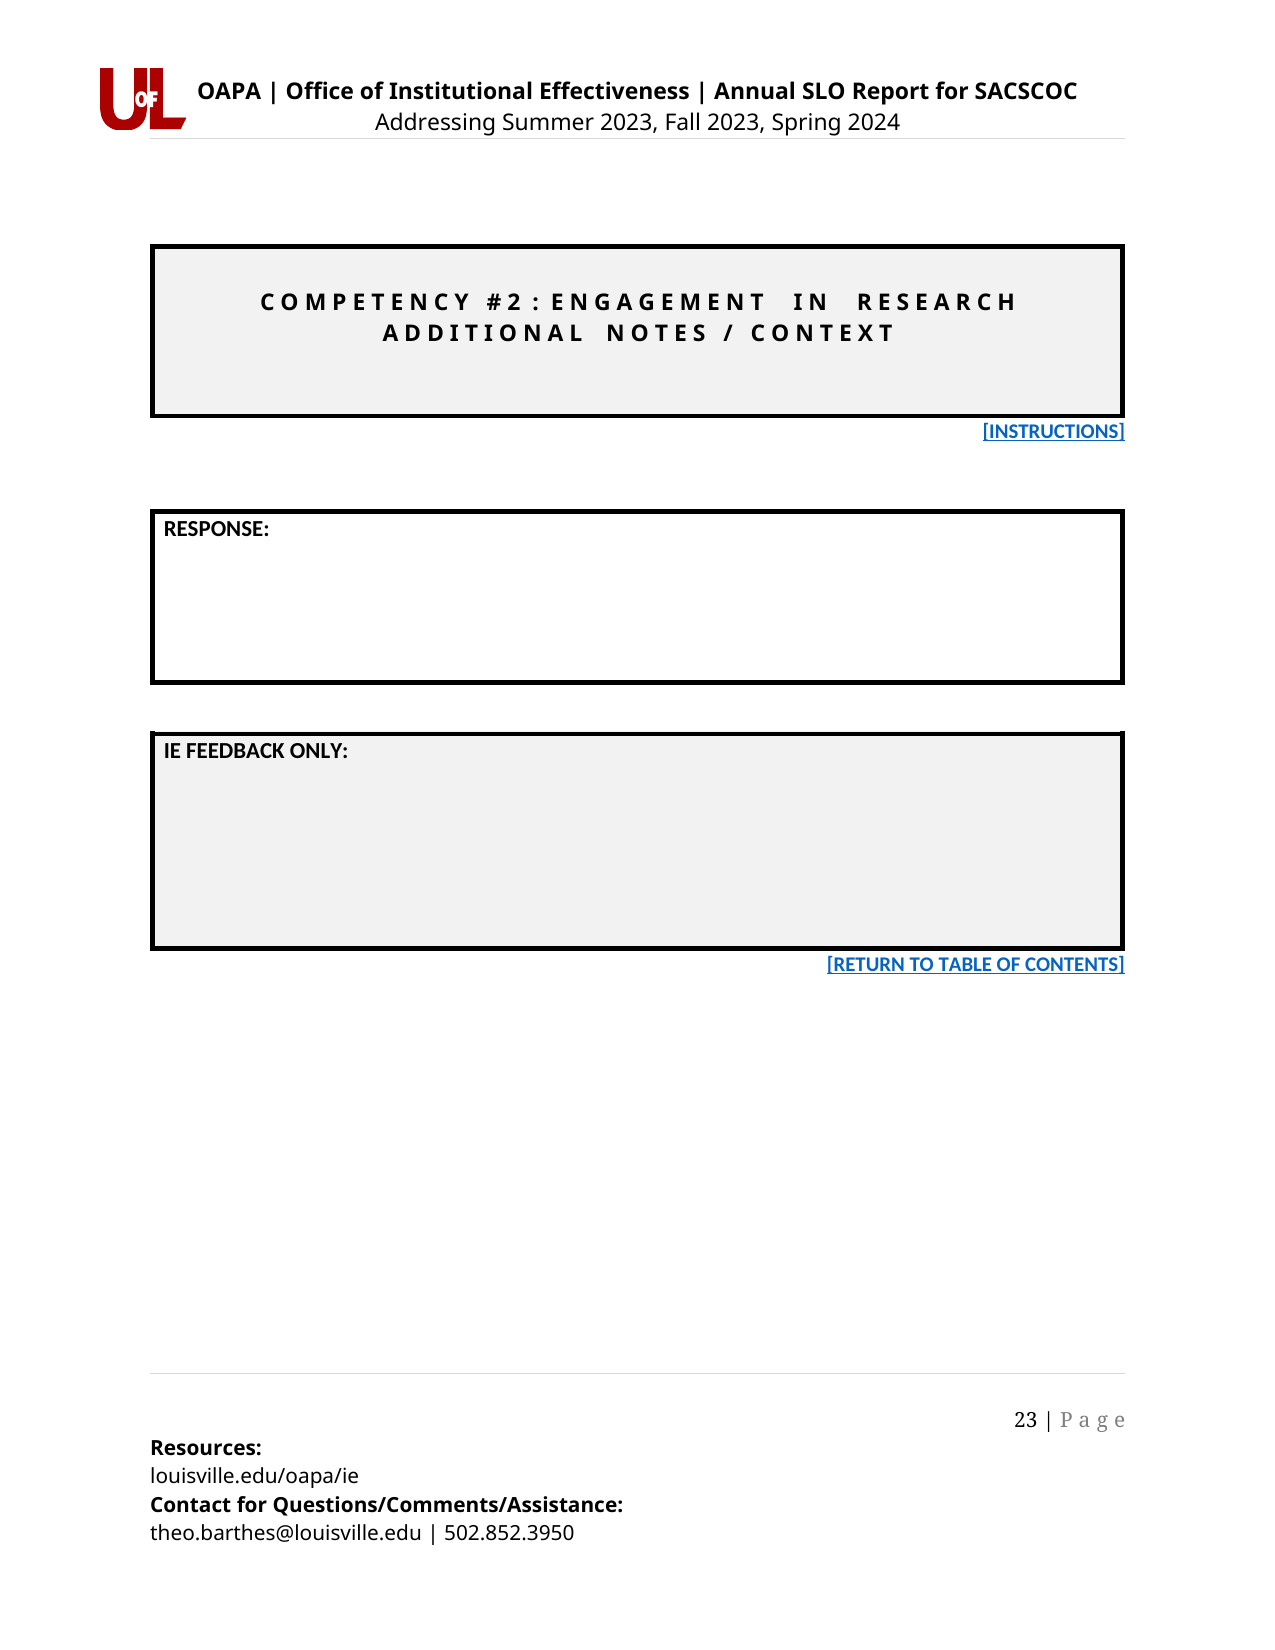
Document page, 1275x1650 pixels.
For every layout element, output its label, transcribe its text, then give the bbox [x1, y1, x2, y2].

table_header C O M P E T E N C Y # 2 : E N G A G E M E N T I N R E S E A R C H A D D I T I O N A L N O T E S / C O N T E X T [155, 249, 1120, 414]
table_header IE FEEDBACK ONLY: [155, 736, 1120, 946]
table_header RESPONSE: [155, 514, 1120, 680]
text [INSTRUCTIONS] [150, 418, 1125, 444]
text [RETURN TO TABLE OF CONTENTS] [150, 951, 1125, 976]
picture [100, 68, 187, 130]
